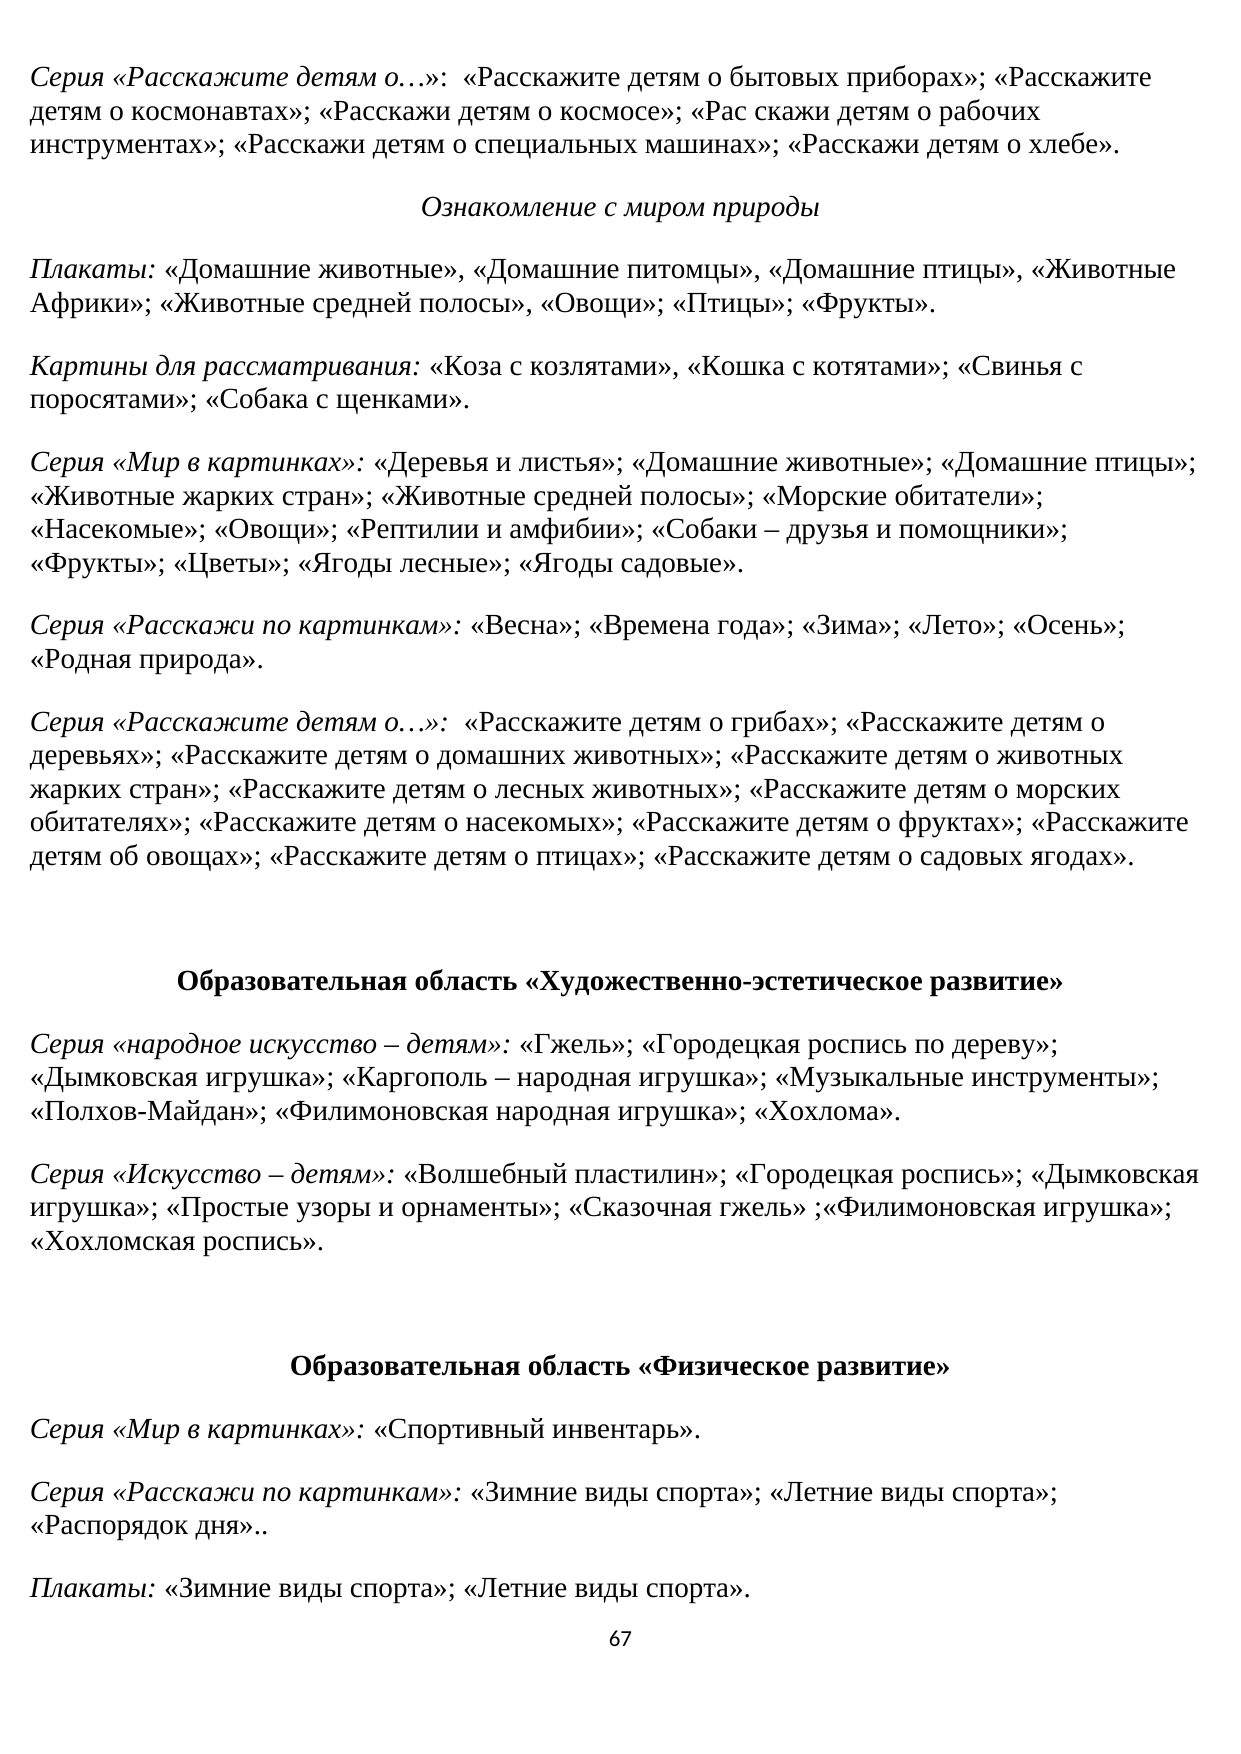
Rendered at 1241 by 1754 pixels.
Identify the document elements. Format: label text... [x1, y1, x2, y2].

text Серия «народное искусство – детям»: «Гжель»; «Городецкая роспись по дереву»; «Дымковская игрушка»; «Каргополь – народная игрушка»; «Музыкальные инструменты»; «Полхов-Майдан»; «Филимоновская народная игрушка»; «Хохлома». [29, 1026, 1211, 1127]
text Серия «Расскажите детям о…»: «Расскажите детям о грибах»; «Расскажите детям о деревьях»; «Расскажите детям о домашних животных»; «Расскажите детям о животных жарких стран»; «Расскажите детям о лесных животных»; «Расскажите детям о морских обитателях»; «Расскажите детям о насекомых»; «Расскажите детям о фруктах»; «Расскажите детям об овощах»; «Расскажите детям о птицах»; «Расскажите детям о садовых ягодах». [29, 704, 1211, 871]
text Картины для рассматривания: «Коза с козлятами», «Кошка с котятами»; «Свинья с поросятами»; «Собака с щенками». [29, 348, 1211, 415]
text Ознакомление с миром природы [29, 189, 1211, 222]
text Серия «Расскажите детям о…»: «Расскажите детям о бытовых приборах»; «Расскажите детям о космонавтах»; «Расскажи детям о космосе»; «Рас скажи детям о рабочих инструментах»; «Расскажи детям о специальных машинах»; «Расскажи детям о хлебе». [29, 59, 1211, 160]
text Серия «Искусство – детям»: «Волшебный пластилин»; «Городецкая роспись»; «Дымковская игрушка»; «Простые узоры и орнаменты»; «Сказочная гжель» ;«Филимоновская игрушка»; «Хохломская роспись». [29, 1156, 1211, 1256]
text Образовательная область «Физическое развитие» [29, 1348, 1211, 1382]
text Плакаты: «Домашние животные», «Домашние питомцы», «Домашние птицы», «Животные Африки»; «Животные средней полосы», «Овощи»; «Птицы»; «Фрукты». [29, 252, 1211, 319]
text Серия «Расскажи по картинкам»: «Зимние виды спорта»; «Летние виды спорта»; «Распорядок дня».. [29, 1474, 1211, 1541]
text Серия «Мир в картинках»: «Деревья и листья»; «Домашние животные»; «Домашние птицы»; «Животные жарких стран»; «Животные средней полосы»; «Морские обитатели»; «Насекомые»; «Овощи»; «Рептилии и амфибии»; «Собаки – друзья и помощники»; «Фрукты»; «Цветы»; «Ягоды лесные»; «Ягоды садовые». [29, 444, 1211, 578]
text Образовательная область «Художественно-эстетическое развитие» [29, 963, 1211, 997]
text Плакаты: «Зимние виды спорта»; «Летние виды спорта». [29, 1570, 1211, 1603]
text Серия «Расскажи по картинкам»: «Весна»; «Времена года»; «Зима»; «Лето»; «Осень»; «Родная природа». [29, 607, 1211, 674]
text Серия «Мир в картинках»: «Спортивный инвентарь». [29, 1411, 1211, 1444]
